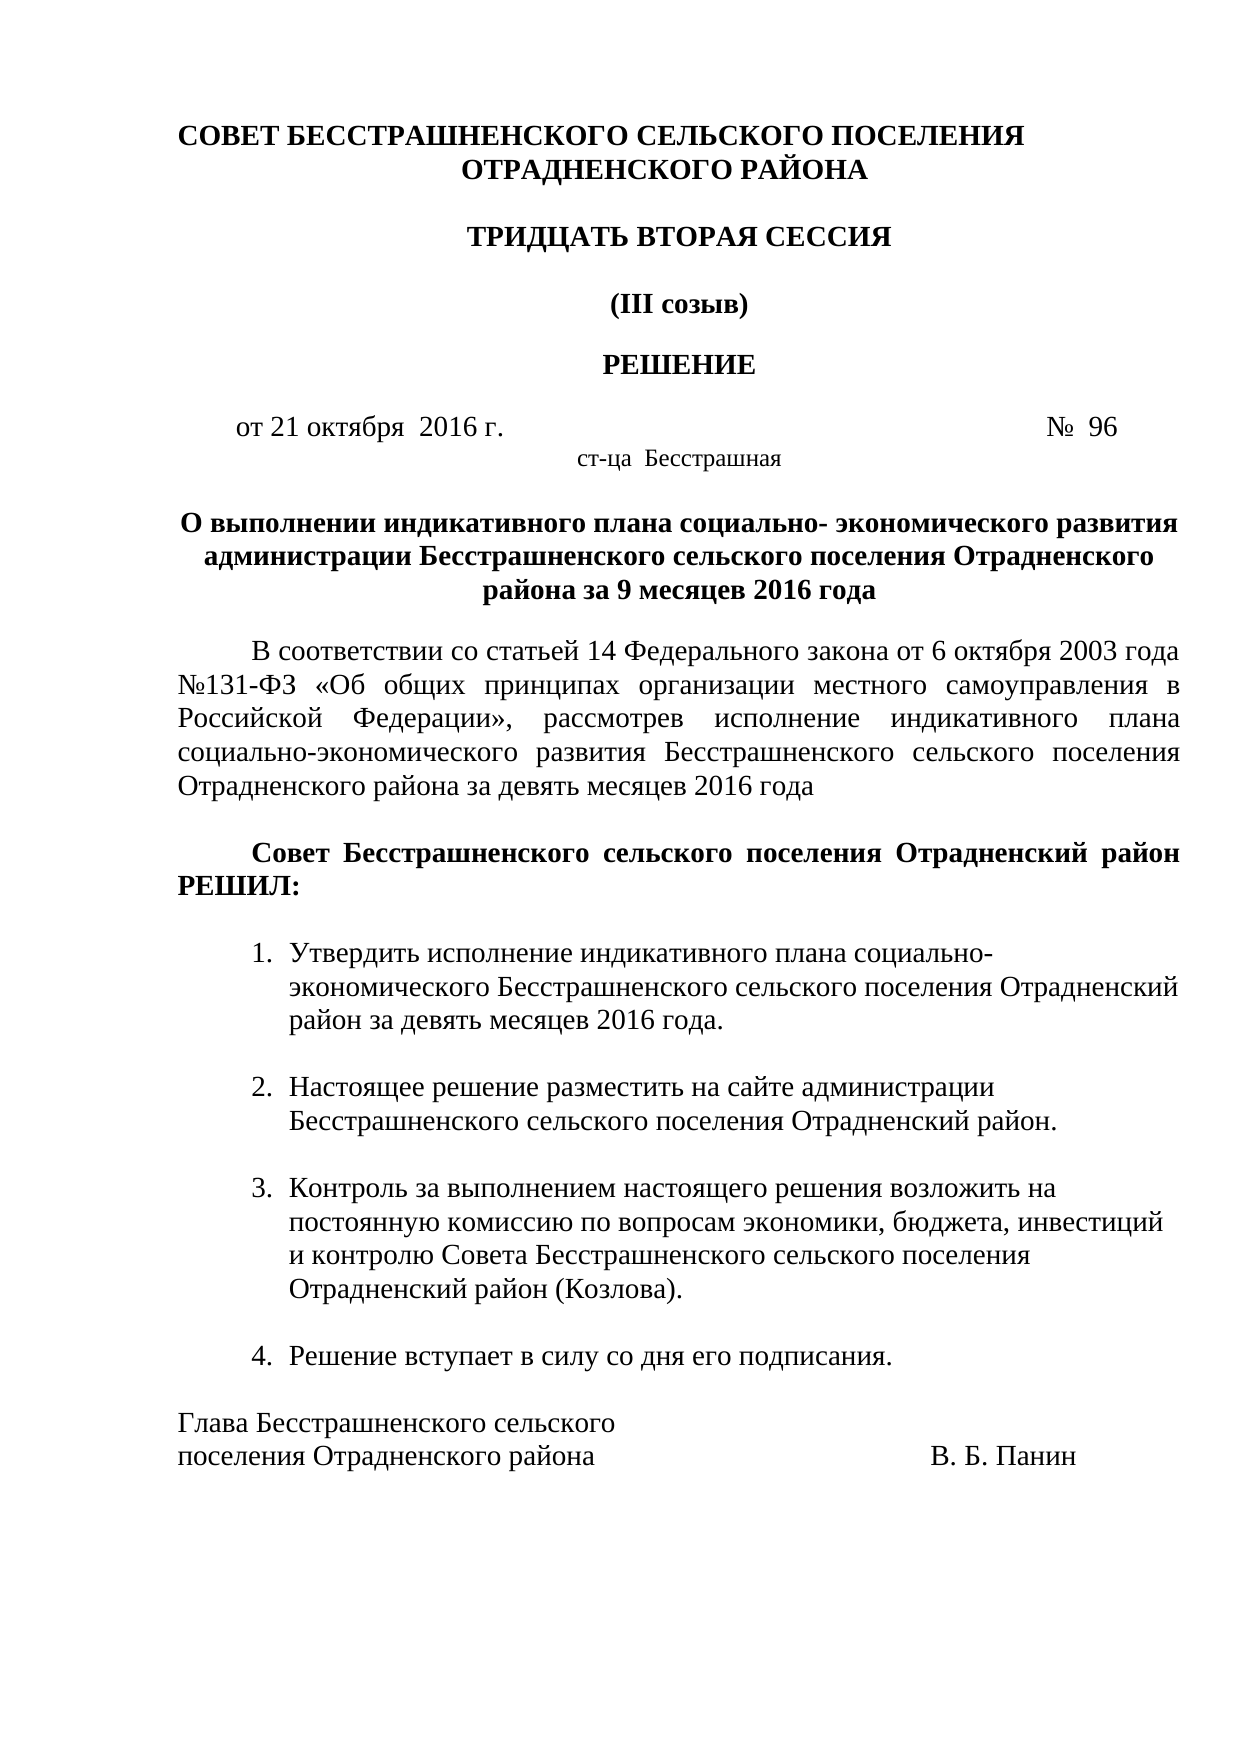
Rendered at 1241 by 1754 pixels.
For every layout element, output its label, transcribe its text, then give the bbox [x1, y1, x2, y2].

text от 21 октября . № 96 [177, 409, 1181, 443]
text ст-ца Бесстрашная [177, 443, 1181, 471]
text поселения Отрадненского района В. Б. Панин [177, 1438, 1181, 1472]
text ТРИДЦАТЬ ВТОРАЯ СЕССИЯ [177, 219, 1181, 252]
text ОТРАДНЕНСКОГО РАЙОНА [148, 152, 1181, 185]
list Настоящее решение разместить на сайте администрации Бесстрашненского сельского поселения Отрадненский район. [251, 1069, 1181, 1137]
text В соответствии со статьей 14 Федерального закона от 6 октября 2003 года №131-ФЗ «Об общих принципах организации местного самоуправления в Российской Федерации», рассмотрев исполнение индикативного плана социально-экономического развития Бесстрашненского сельского поселения Отрадненского района за девять месяцев 2016 года [177, 633, 1181, 801]
text Совет Бесстрашненского сельского поселения Отрадненский район РЕШИЛ: [177, 835, 1181, 902]
list Утвердить исполнение индикативного плана социально-экономического Бесстрашненского сельского поселения Отрадненский район за девять месяцев 2016 года. [251, 935, 1181, 1036]
text СОВЕТ БЕССТРАШНЕНСКОГО СЕЛЬСКОГО ПОСЕЛЕНИЯ [177, 118, 1174, 152]
text РЕШЕНИЕ [177, 347, 1181, 381]
text (III созыв) [177, 286, 1181, 319]
list Контроль за выполнением настоящего решения возложить на постоянную комиссию по вопросам экономики, бюджета, инвестиций и контролю Совета Бесстрашненского сельского поселения Отрадненский район (Козлова). [251, 1170, 1181, 1304]
text Глава Бесстрашненского сельского [177, 1405, 1181, 1438]
list Решение вступает в силу со дня его подписания. [251, 1338, 1181, 1371]
text О выполнении индикативного плана социально- экономического развития администрации Бесстрашненского сельского поселения Отрадненского района за 9 месяцев 2016 года [177, 505, 1181, 606]
